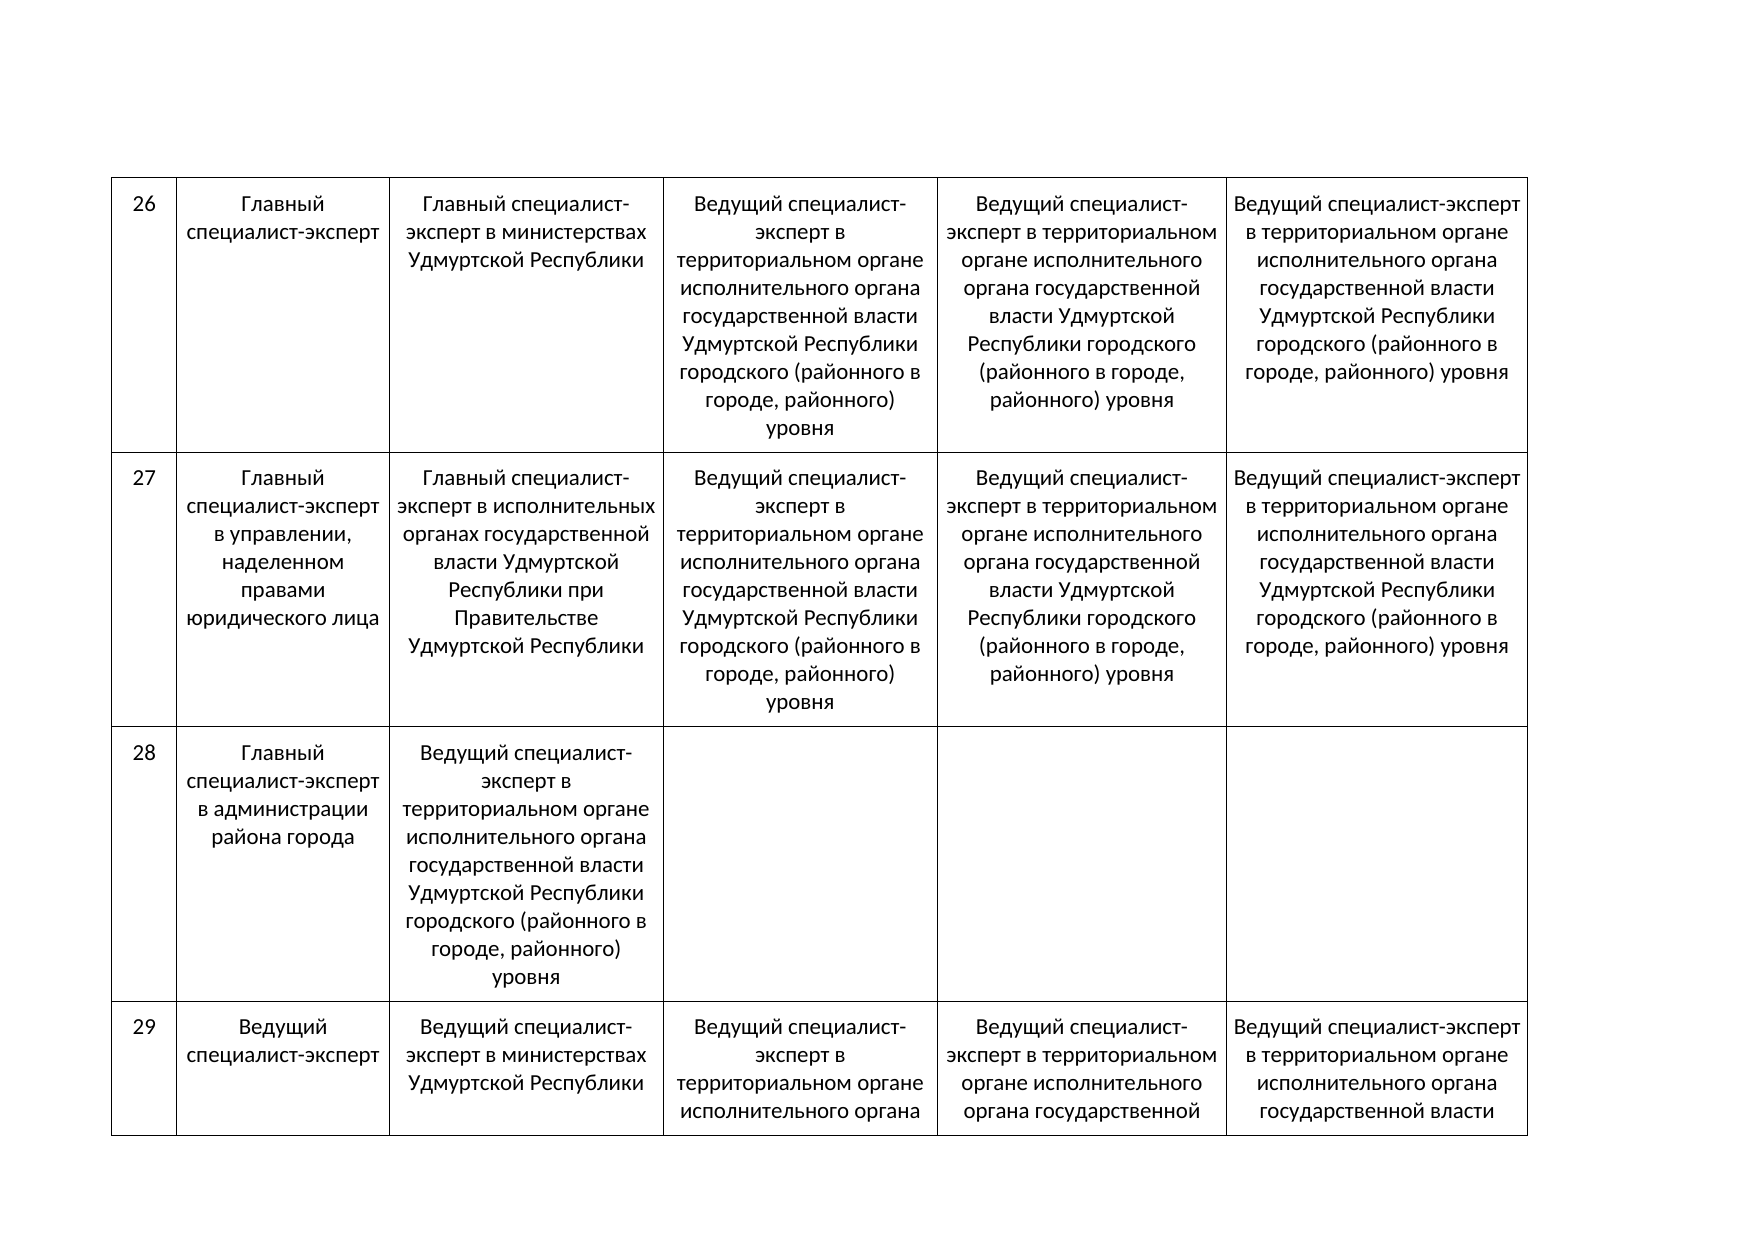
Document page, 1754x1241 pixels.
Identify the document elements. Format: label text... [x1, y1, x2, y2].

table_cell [938, 1002, 1226, 1135]
table_cell Главный специалист-эксперт в администрации района города [177, 727, 389, 1001]
table_cell 27 [112, 453, 176, 726]
table_cell [664, 727, 937, 1001]
table_cell Главный специалист-эксперт в министерствах Удмуртской Республики [390, 178, 663, 452]
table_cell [1227, 178, 1527, 452]
table_cell 26 [112, 178, 176, 452]
table_cell 29 [112, 1002, 176, 1135]
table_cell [1227, 1002, 1527, 1135]
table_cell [664, 1002, 937, 1135]
table_cell 28 [112, 727, 176, 1001]
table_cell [390, 1002, 663, 1135]
table_cell Главный специалист-эксперт в исполнительных органах государственной власти Удмуртской Республики при Правительстве Удмуртской Республики [390, 453, 663, 726]
table_cell Главный специалист-эксперт [177, 178, 389, 452]
table_cell [938, 727, 1226, 1001]
table_cell Главный специалист-эксперт в управлении, наделенном правами юридического лица [177, 453, 389, 726]
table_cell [177, 1002, 389, 1135]
table_cell [1227, 727, 1527, 1001]
